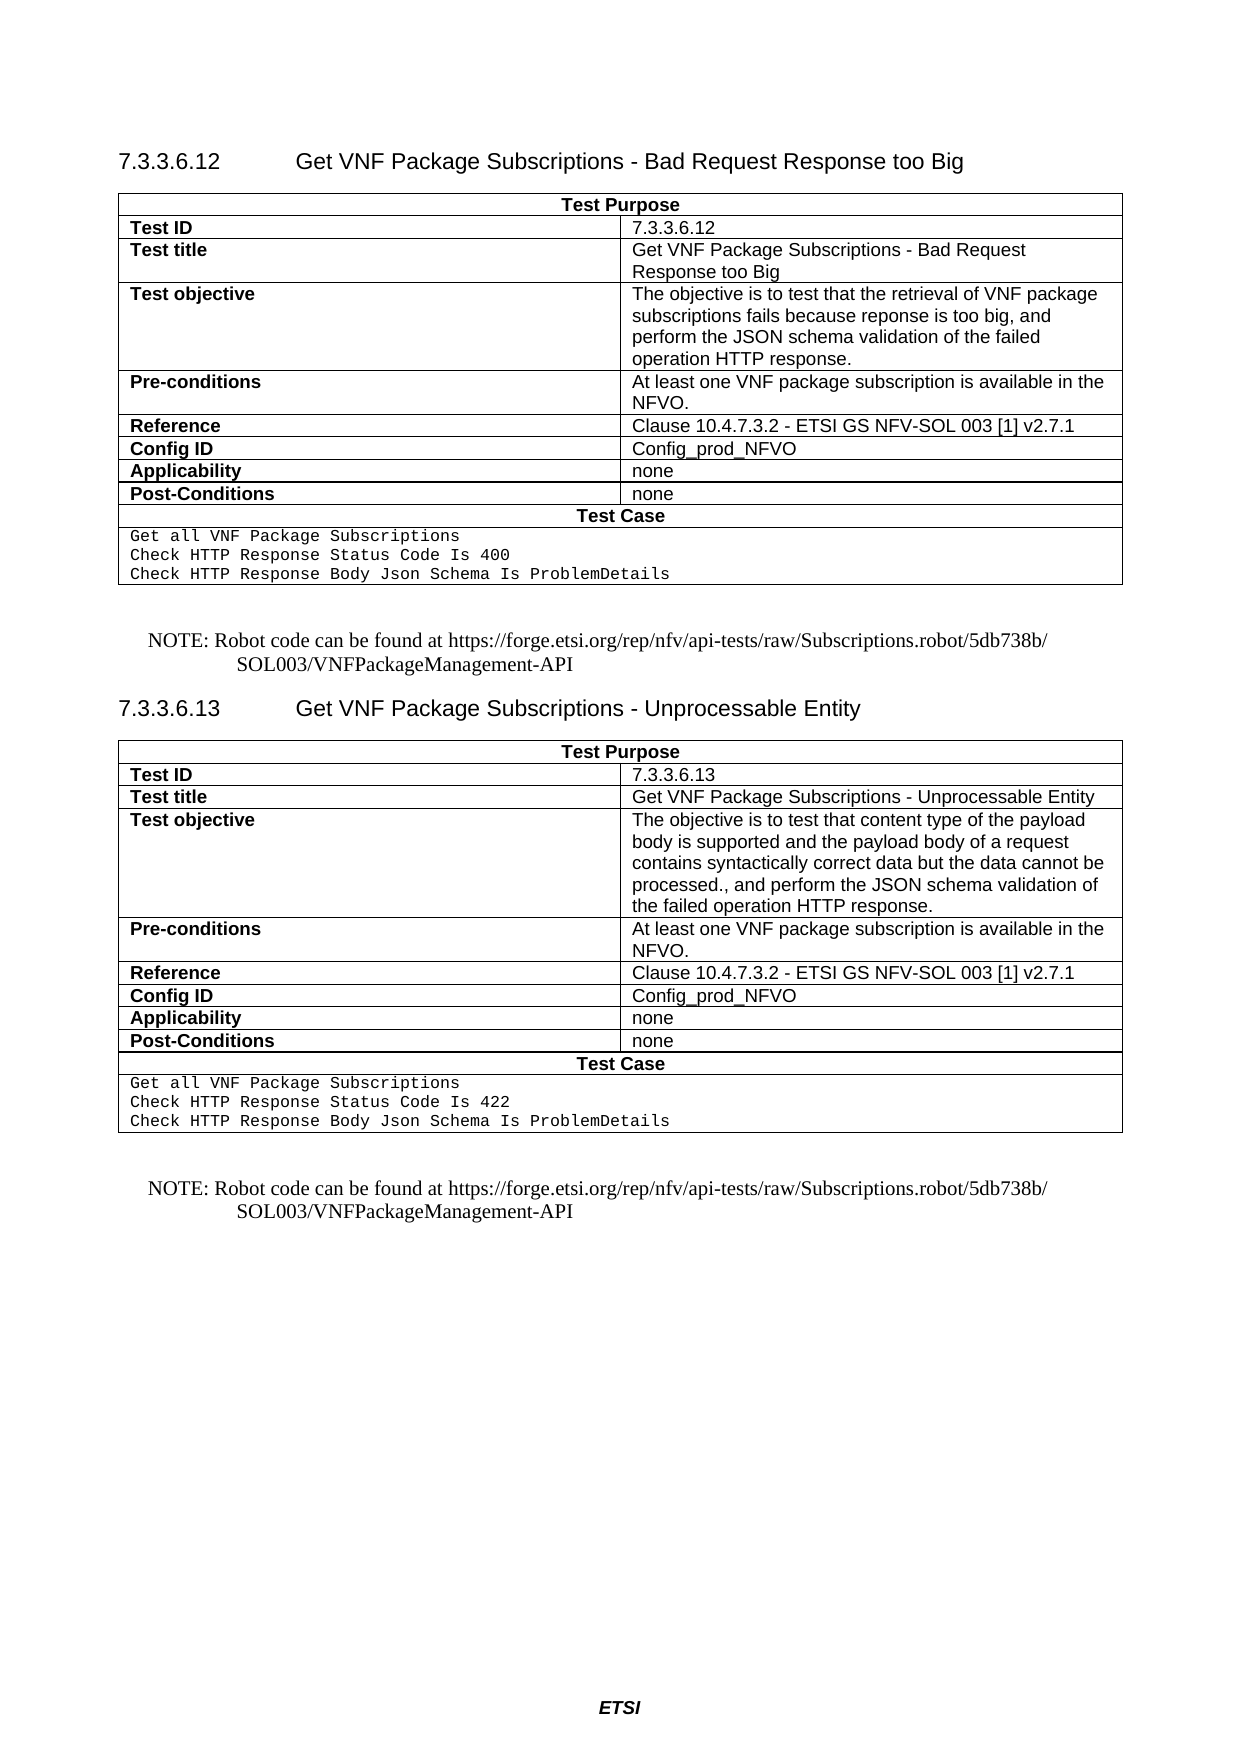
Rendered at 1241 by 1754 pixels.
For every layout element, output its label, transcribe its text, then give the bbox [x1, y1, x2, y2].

text NOTE: Robot code can be found at https://forge.etsi.org/rep/nfv/api-tests/raw/Subscriptions.robot/5db738b/SOL003/VNFPackageManagement-API [148, 1175, 1122, 1223]
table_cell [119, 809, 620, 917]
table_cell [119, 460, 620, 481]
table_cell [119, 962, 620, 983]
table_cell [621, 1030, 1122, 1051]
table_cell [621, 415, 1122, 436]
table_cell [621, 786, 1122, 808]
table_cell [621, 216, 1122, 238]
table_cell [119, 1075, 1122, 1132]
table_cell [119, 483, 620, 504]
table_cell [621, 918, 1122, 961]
subtitle 7.3.3.6.12 Get VNF Package Subscriptions - Bad Request Response too Big [118, 148, 1122, 174]
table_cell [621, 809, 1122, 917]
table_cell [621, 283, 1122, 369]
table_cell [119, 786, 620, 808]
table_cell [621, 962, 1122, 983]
subtitle 7.3.3.6.13 Get VNF Package Subscriptions - Unprocessable Entity [118, 695, 1122, 721]
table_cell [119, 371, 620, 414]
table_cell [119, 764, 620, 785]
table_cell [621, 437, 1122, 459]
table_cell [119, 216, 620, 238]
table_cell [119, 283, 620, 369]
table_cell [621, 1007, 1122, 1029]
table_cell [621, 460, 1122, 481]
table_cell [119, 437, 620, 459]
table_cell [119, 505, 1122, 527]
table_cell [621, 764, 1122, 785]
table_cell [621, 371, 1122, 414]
text NOTE: Robot code can be found at https://forge.etsi.org/rep/nfv/api-tests/raw/Subscriptions.robot/5db738b/SOL003/VNFPackageManagement-API [148, 628, 1122, 676]
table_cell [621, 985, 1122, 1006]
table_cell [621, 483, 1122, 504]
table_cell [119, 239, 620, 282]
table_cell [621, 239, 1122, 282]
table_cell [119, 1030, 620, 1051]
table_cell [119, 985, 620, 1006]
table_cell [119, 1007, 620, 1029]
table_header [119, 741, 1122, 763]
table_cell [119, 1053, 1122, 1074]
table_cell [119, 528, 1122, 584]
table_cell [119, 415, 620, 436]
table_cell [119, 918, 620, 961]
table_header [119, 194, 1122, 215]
